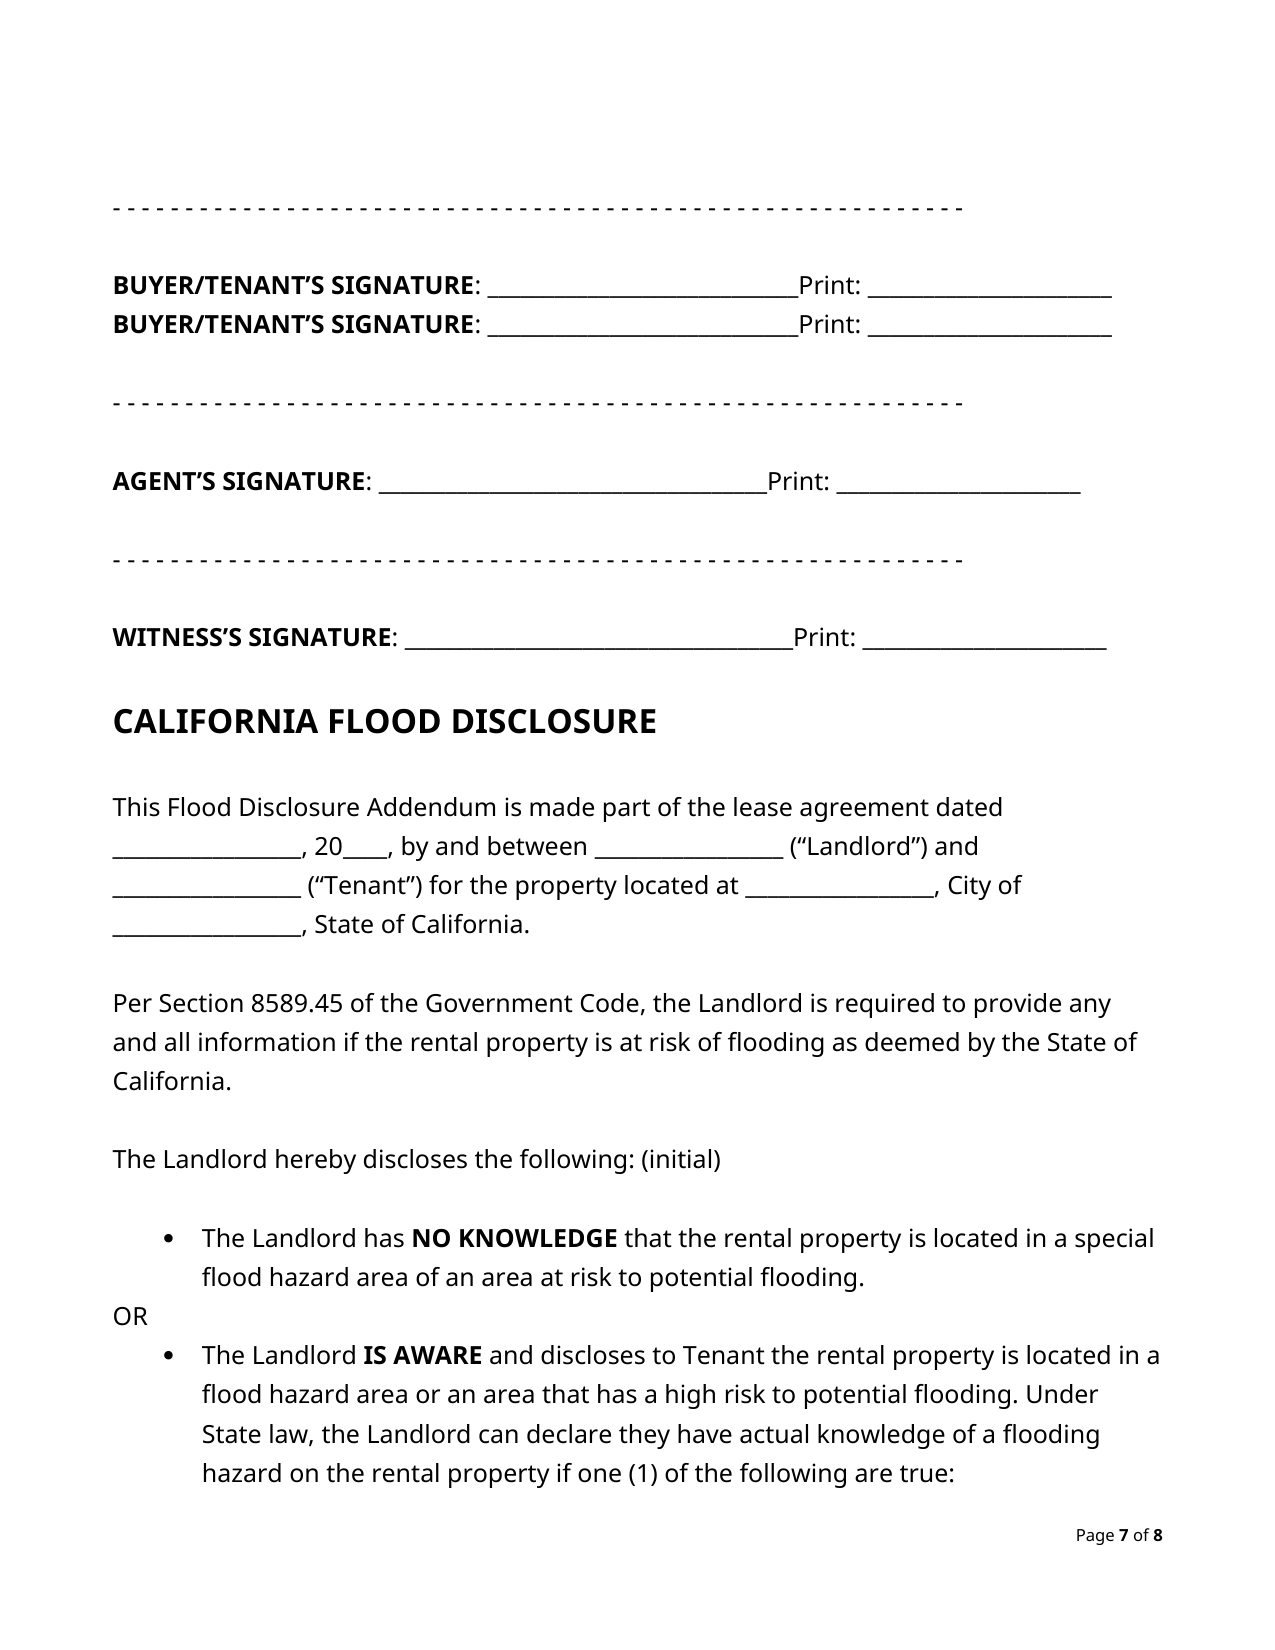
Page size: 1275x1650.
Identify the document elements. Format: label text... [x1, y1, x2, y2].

text BUYER/TENANT’S SIGNATURE: ____________________________Print: ______________________ [112, 267, 1162, 302]
text This Flood Disclosure Addendum is made part of the lease agreement dated _________________, 20____, by and between _________________ (“Landlord”) and _________________ (“Tenant”) for the property located at _________________, City of _________________, State of California. [112, 790, 1162, 941]
text The Landlord hereby discloses the following: (initial) [112, 1142, 1162, 1176]
text - - - - - - - - - - - - - - - - - - - - - - - - - - - - - - - - - - - - - - - - - - - - - - - - - - - - - - - - - - - [112, 189, 1162, 223]
text WITNESS’S SIGNATURE: ___________________________________Print: ______________________ [112, 620, 1162, 654]
text BUYER/TENANT’S SIGNATURE: ____________________________Print: ______________________ [112, 307, 1162, 341]
text OR [112, 1299, 1162, 1333]
list The Landlord IS AWARE and discloses to Tenant the rental property is located in a flood hazard area or an area that has a high risk to potential flooding. Under State law, the Landlord can declare they have actual knowledge of a flooding hazard on the rental property if one (1) of the following are true: [164, 1338, 1162, 1489]
text CALIFORNIA FLOOD DISCLOSURE [112, 698, 1162, 744]
text - - - - - - - - - - - - - - - - - - - - - - - - - - - - - - - - - - - - - - - - - - - - - - - - - - - - - - - - - - - [112, 385, 1162, 419]
list The Landlord has NO KNOWLEDGE that the rental property is located in a special flood hazard area of an area at risk to potential flooding. [164, 1221, 1162, 1294]
text AGENT’S SIGNATURE: ___________________________________Print: ______________________ [112, 463, 1162, 497]
text Per Section 8589.45 of the Government Code, the Landlord is required to provide any and all information if the rental property is at risk of flooding as deemed by the State of California. [112, 986, 1162, 1098]
text - - - - - - - - - - - - - - - - - - - - - - - - - - - - - - - - - - - - - - - - - - - - - - - - - - - - - - - - - - - [112, 542, 1162, 576]
